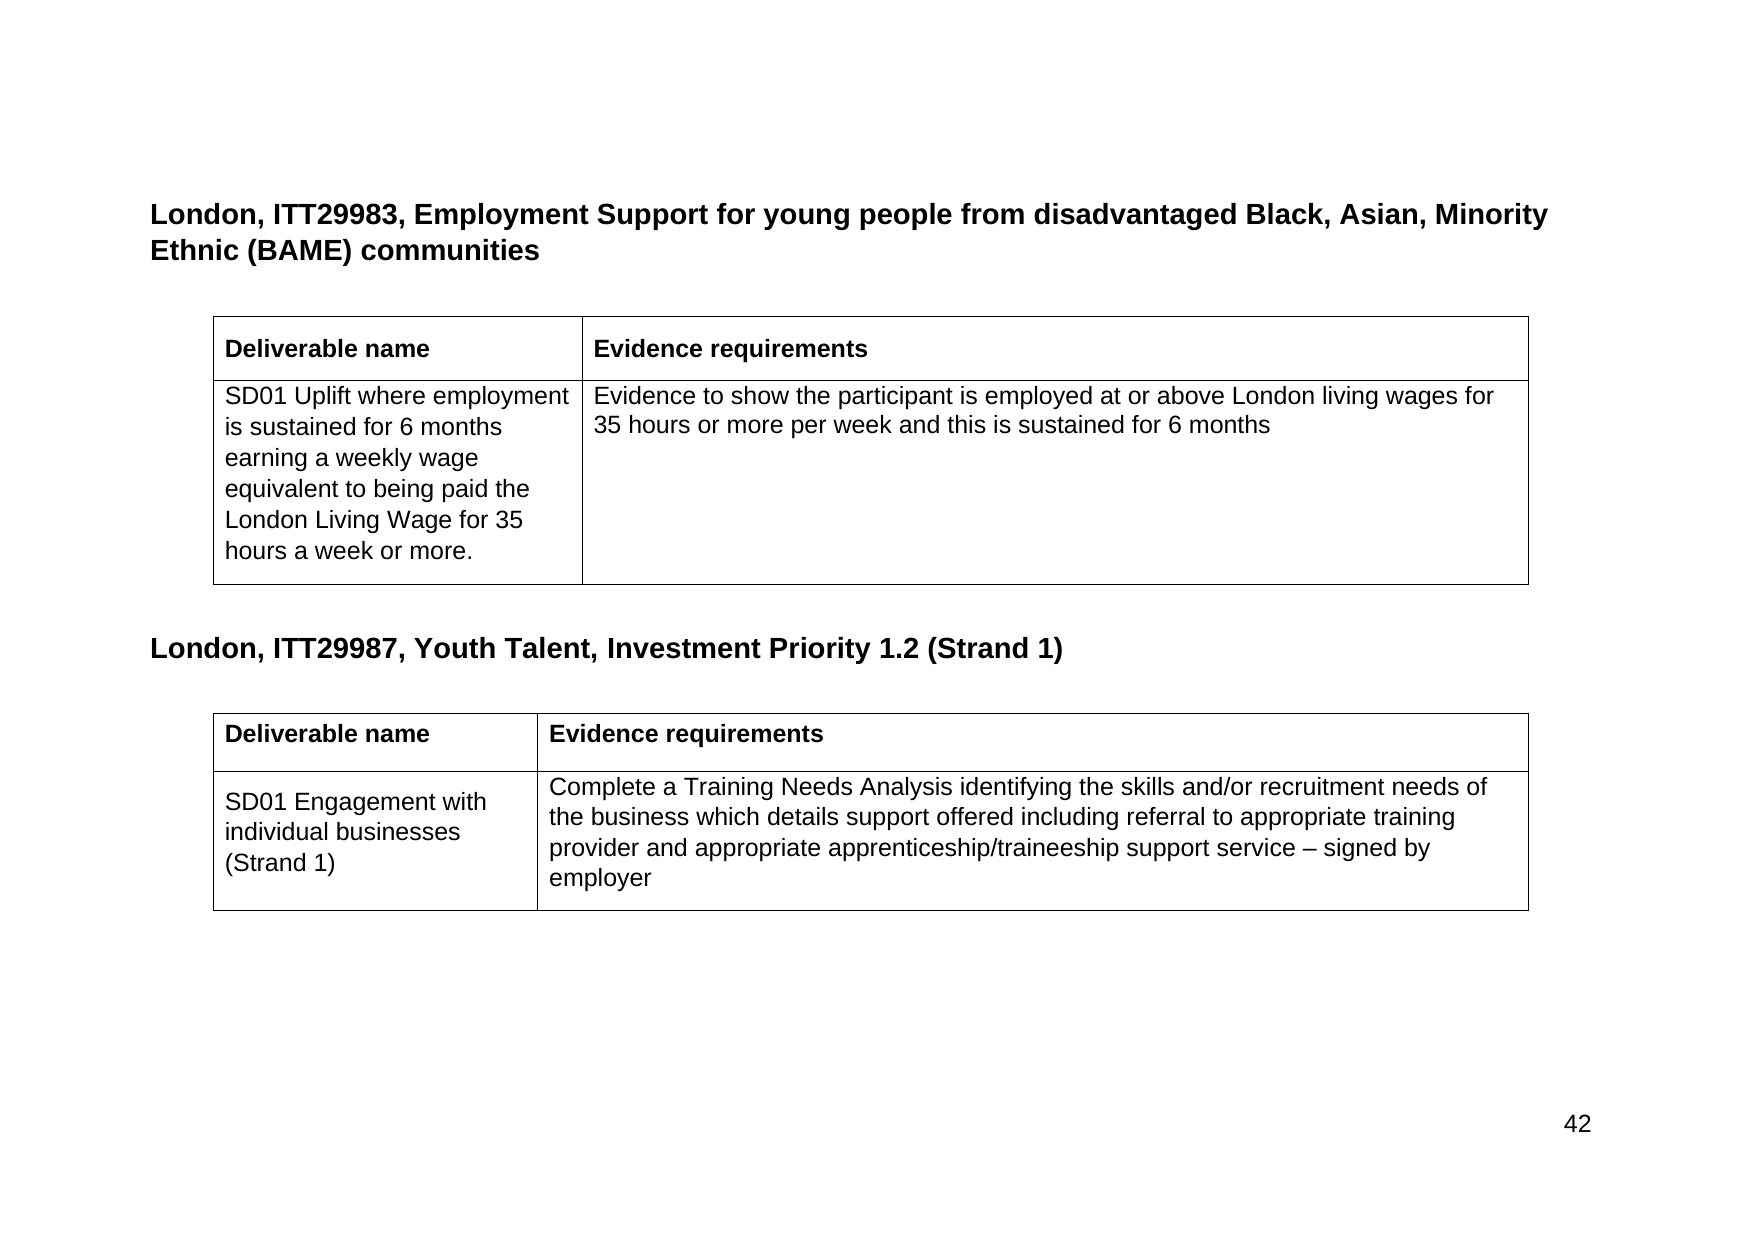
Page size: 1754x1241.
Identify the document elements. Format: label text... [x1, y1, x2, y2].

table_header Deliverable name [214, 317, 582, 380]
subtitle London, ITT29987, Youth Talent, Investment Priority 1.2 (Strand 1) [150, 631, 1591, 665]
table_cell SD01 Engagement with individual businesses (Strand 1) [214, 772, 537, 910]
table_cell SD01 Uplift where employment is sustained for 6 months earning a weekly wage equivalent to being paid the London Living Wage for 35 hours a week or more. [214, 381, 582, 583]
table_header Deliverable name [214, 714, 537, 771]
table_cell Complete a Training Needs Analysis identifying the skills and/or recruitment needs of the business which details support offered including referral to appropriate training provider and appropriate apprenticeship/traineeship support service – signed by employer [538, 772, 1528, 910]
table_header Evidence requirements [538, 714, 1528, 771]
subtitle London, ITT29983, Employment Support for young people from disadvantaged Black, Asian, Minority Ethnic (BAME) communities [150, 197, 1591, 267]
table_header Evidence requirements [583, 317, 1528, 380]
table_cell Evidence to show the participant is employed at or above London living wages for 35 hours or more per week and this is sustained for 6 months [583, 381, 1528, 583]
